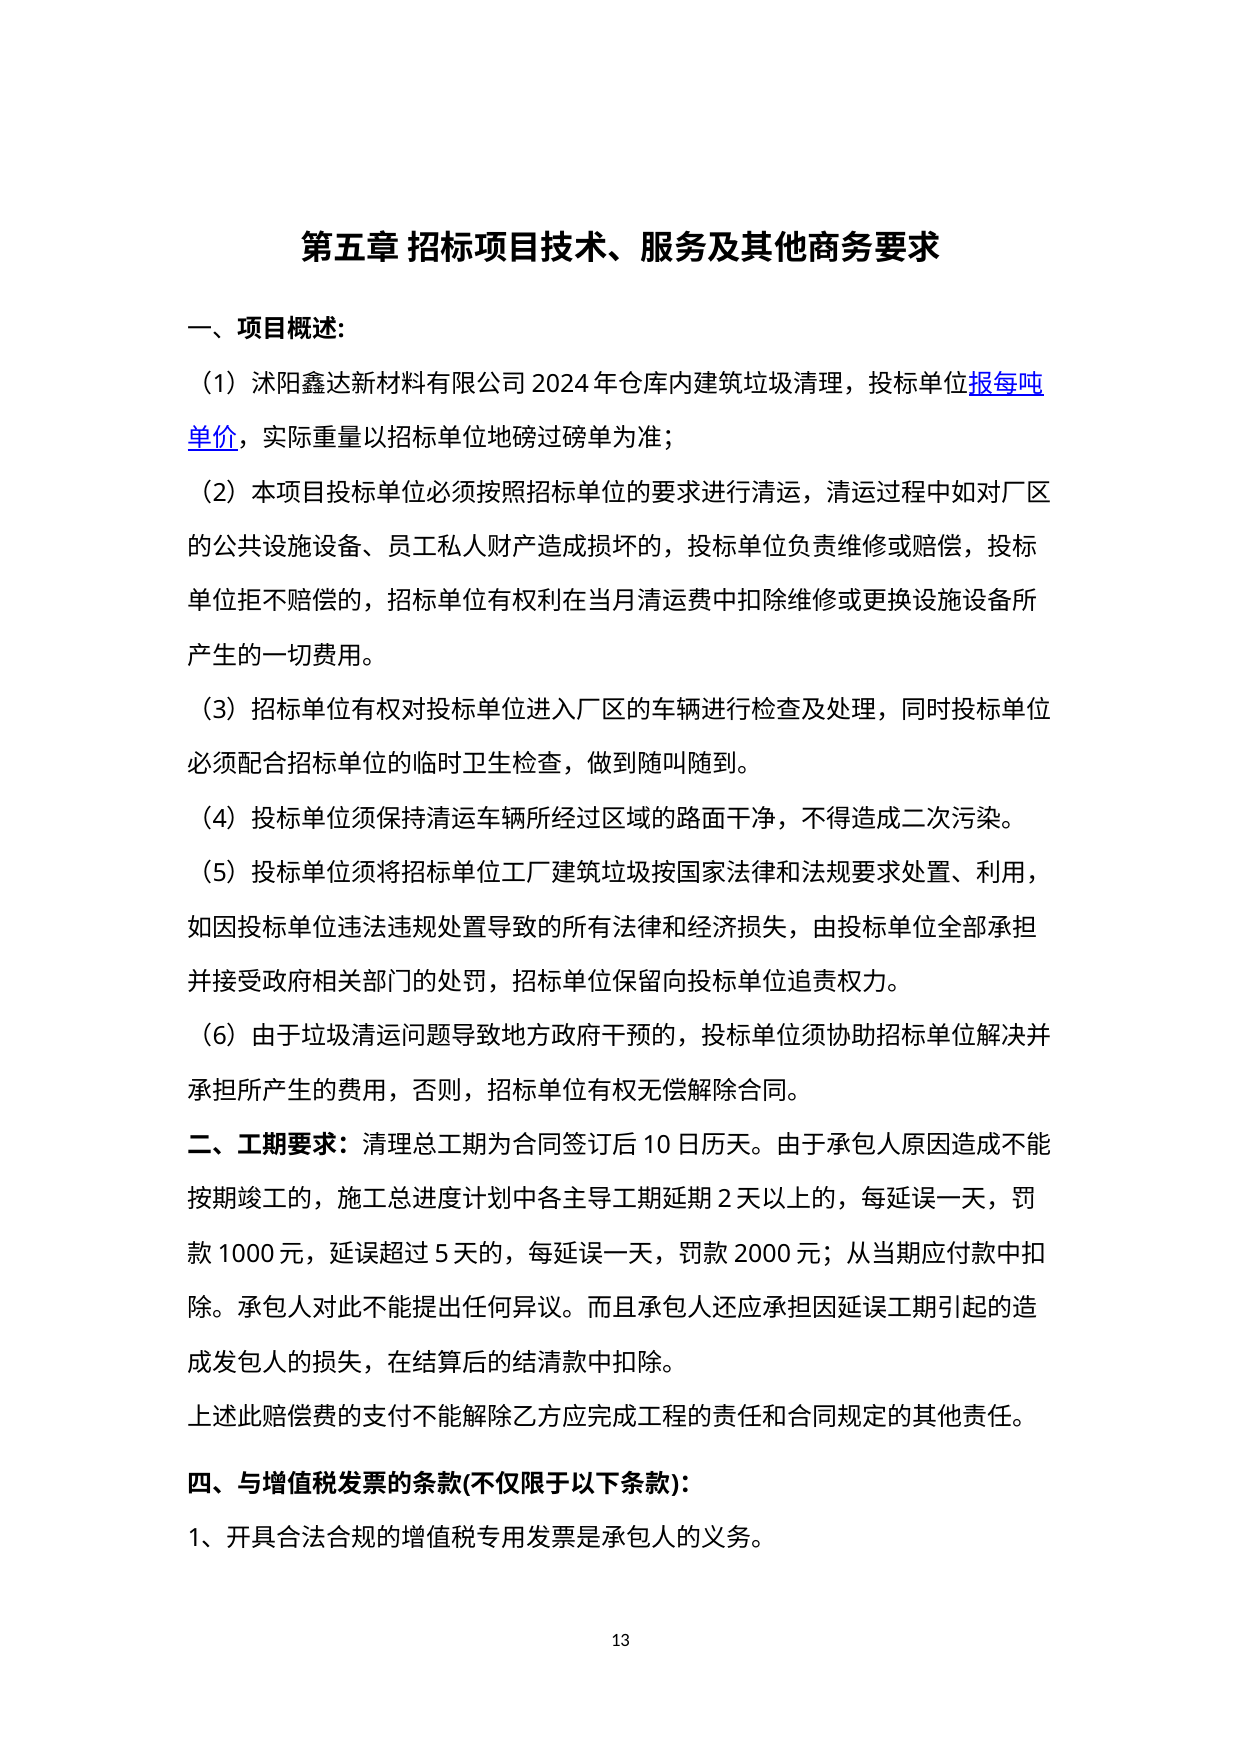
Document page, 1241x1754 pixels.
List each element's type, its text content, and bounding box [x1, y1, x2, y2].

list 由于垃圾清运问题导致地方政府干预的，投标单位须协助招标单位解决并承担所产生的费用，否则，招标单位有权无偿解除合同。 [187, 1016, 1053, 1106]
title 第五章 招标项目技术、服务及其他商务要求 [187, 220, 1053, 269]
text 上述此赔偿费的支付不能解除乙方应完成工程的责任和合同规定的其他责任。 [187, 1396, 1053, 1433]
text 1、开具合法合规的增值税专用发票是承包人的义务。 [187, 1518, 1053, 1554]
list 投标单位须保持清运车辆所经过区域的路面干净，不得造成二次污染。 [187, 798, 1053, 834]
text 四、与增值税发票的条款(不仅限于以下条款)： [187, 1463, 1053, 1499]
list 项目概述: [187, 309, 1053, 345]
list 本项目投标单位必须按照招标单位的要求进行清运，清运过程中如对厂区的公共设施设备、员工私人财产造成损坏的，投标单位负责维修或赔偿，投标单位拒不赔偿的，招标单位有权利在当月清运费中扣除维修或更换设施设备所产生的一切费用。 [187, 472, 1053, 671]
list 投标单位须将招标单位工厂建筑垃圾按国家法律和法规要求处置、利用，如因投标单位违法违规处置导致的所有法律和经济损失，由投标单位全部承担并接受政府相关部门的处罚，招标单位保留向投标单位追责权力。 [187, 853, 1053, 998]
text 二、工期要求：清理总工期为合同签订后10日历天。由于承包人原因造成不能按期竣工的，施工总进度计划中各主导工期延期2天以上的，每延误一天，罚款1000元，延误超过5天的，每延误一天，罚款2000元；从当期应付款中扣除。承包人对此不能提出任何异议。而且承包人还应承担因延误工期引起的造成发包人的损失，在结算后的结清款中扣除。 [187, 1124, 1053, 1378]
list 沭阳鑫达新材料有限公司2024年仓库内建筑垃圾清理，投标单位报每吨单价，实际重量以招标单位地磅过磅单为准； [187, 363, 1053, 454]
list 招标单位有权对投标单位进入厂区的车辆进行检查及处理，同时投标单位必须配合招标单位的临时卫生检查，做到随叫随到。 [187, 689, 1053, 780]
